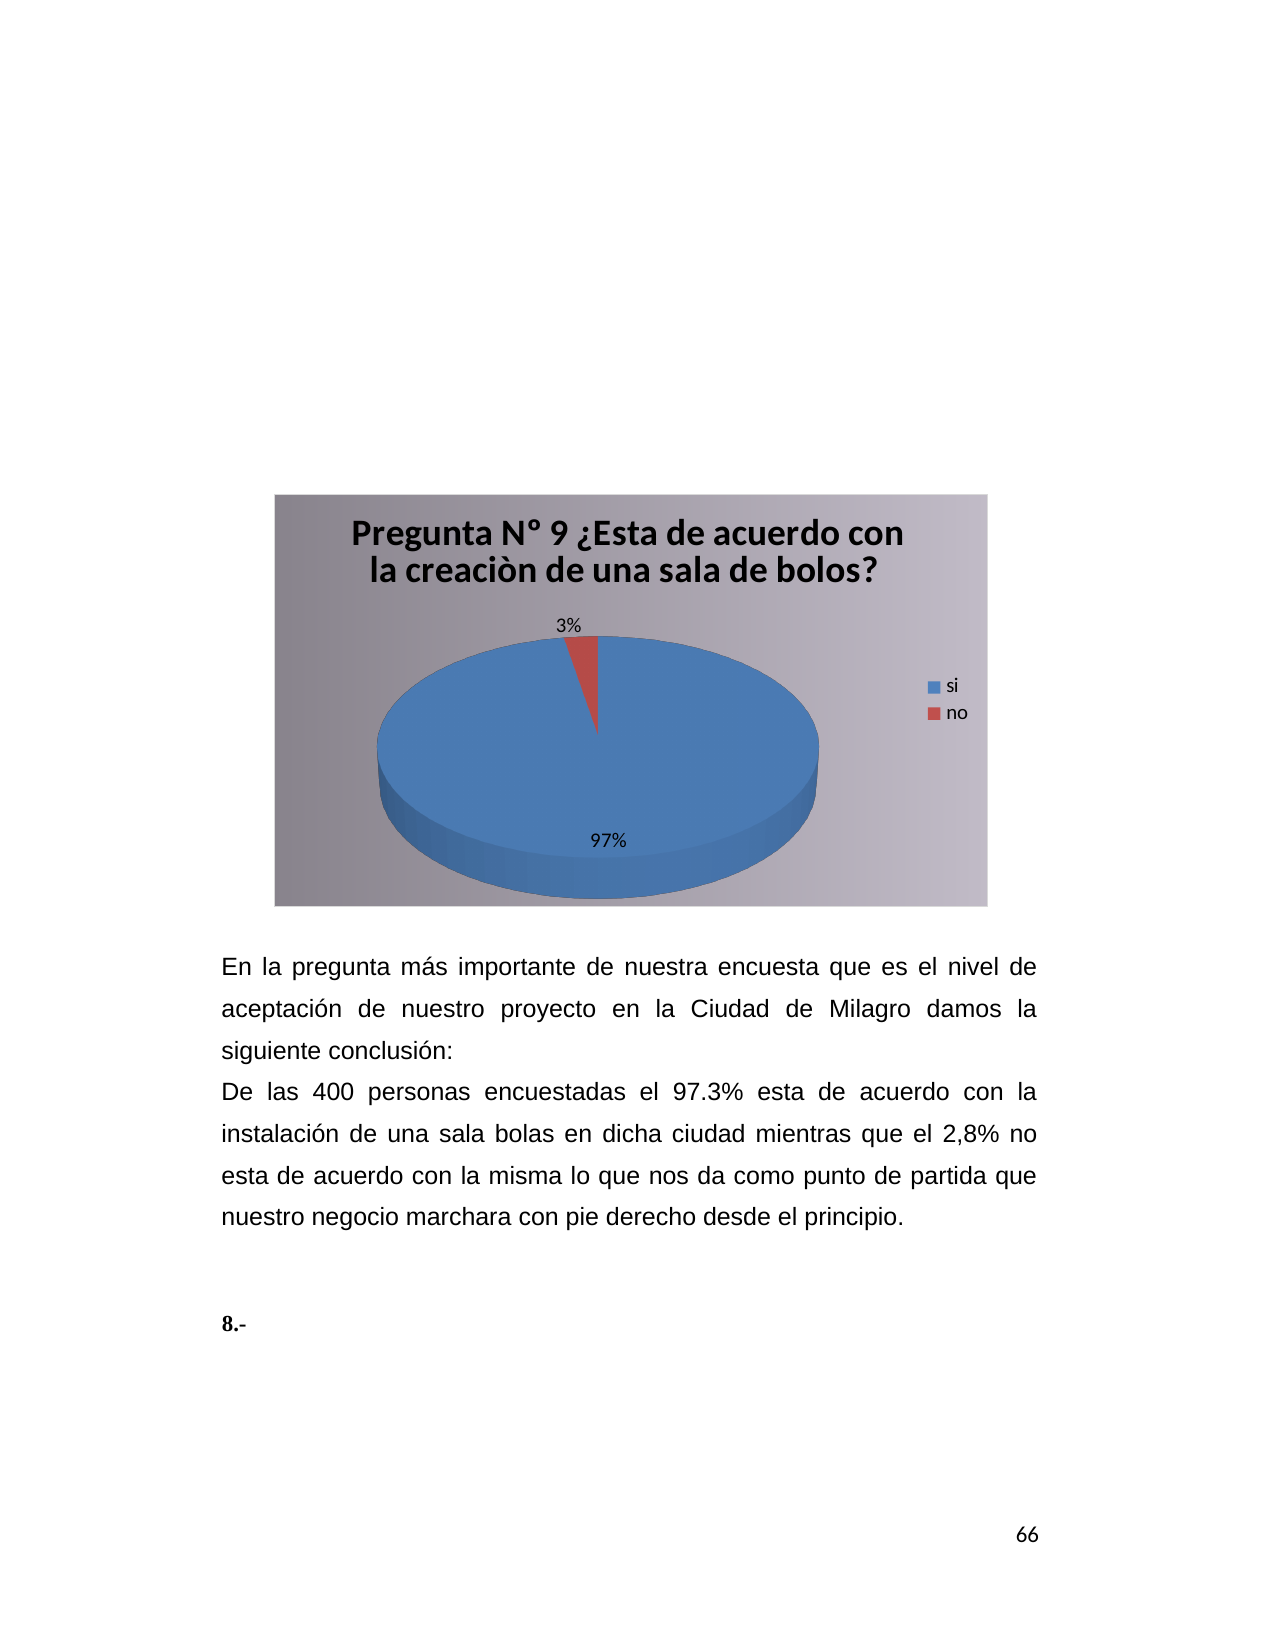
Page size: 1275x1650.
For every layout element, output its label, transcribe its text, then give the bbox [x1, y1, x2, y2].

text En la pregunta más importante de nuestra encuesta que es el nivel de aceptación de nuestro proyecto en la Ciudad de Milagro damos la siguiente conclusión: [221, 939, 1039, 1064]
text 8.- [222, 1310, 1039, 1336]
text De las 400 personas encuestadas el 97.3% esta de acuerdo con la instalación de una sala bolas en dicha ciudad mientras que el 2,8% no esta de acuerdo con la misma lo que nos da como punto de partida que nuestro negocio marchara con pie derecho desde el principio. [221, 1064, 1039, 1231]
